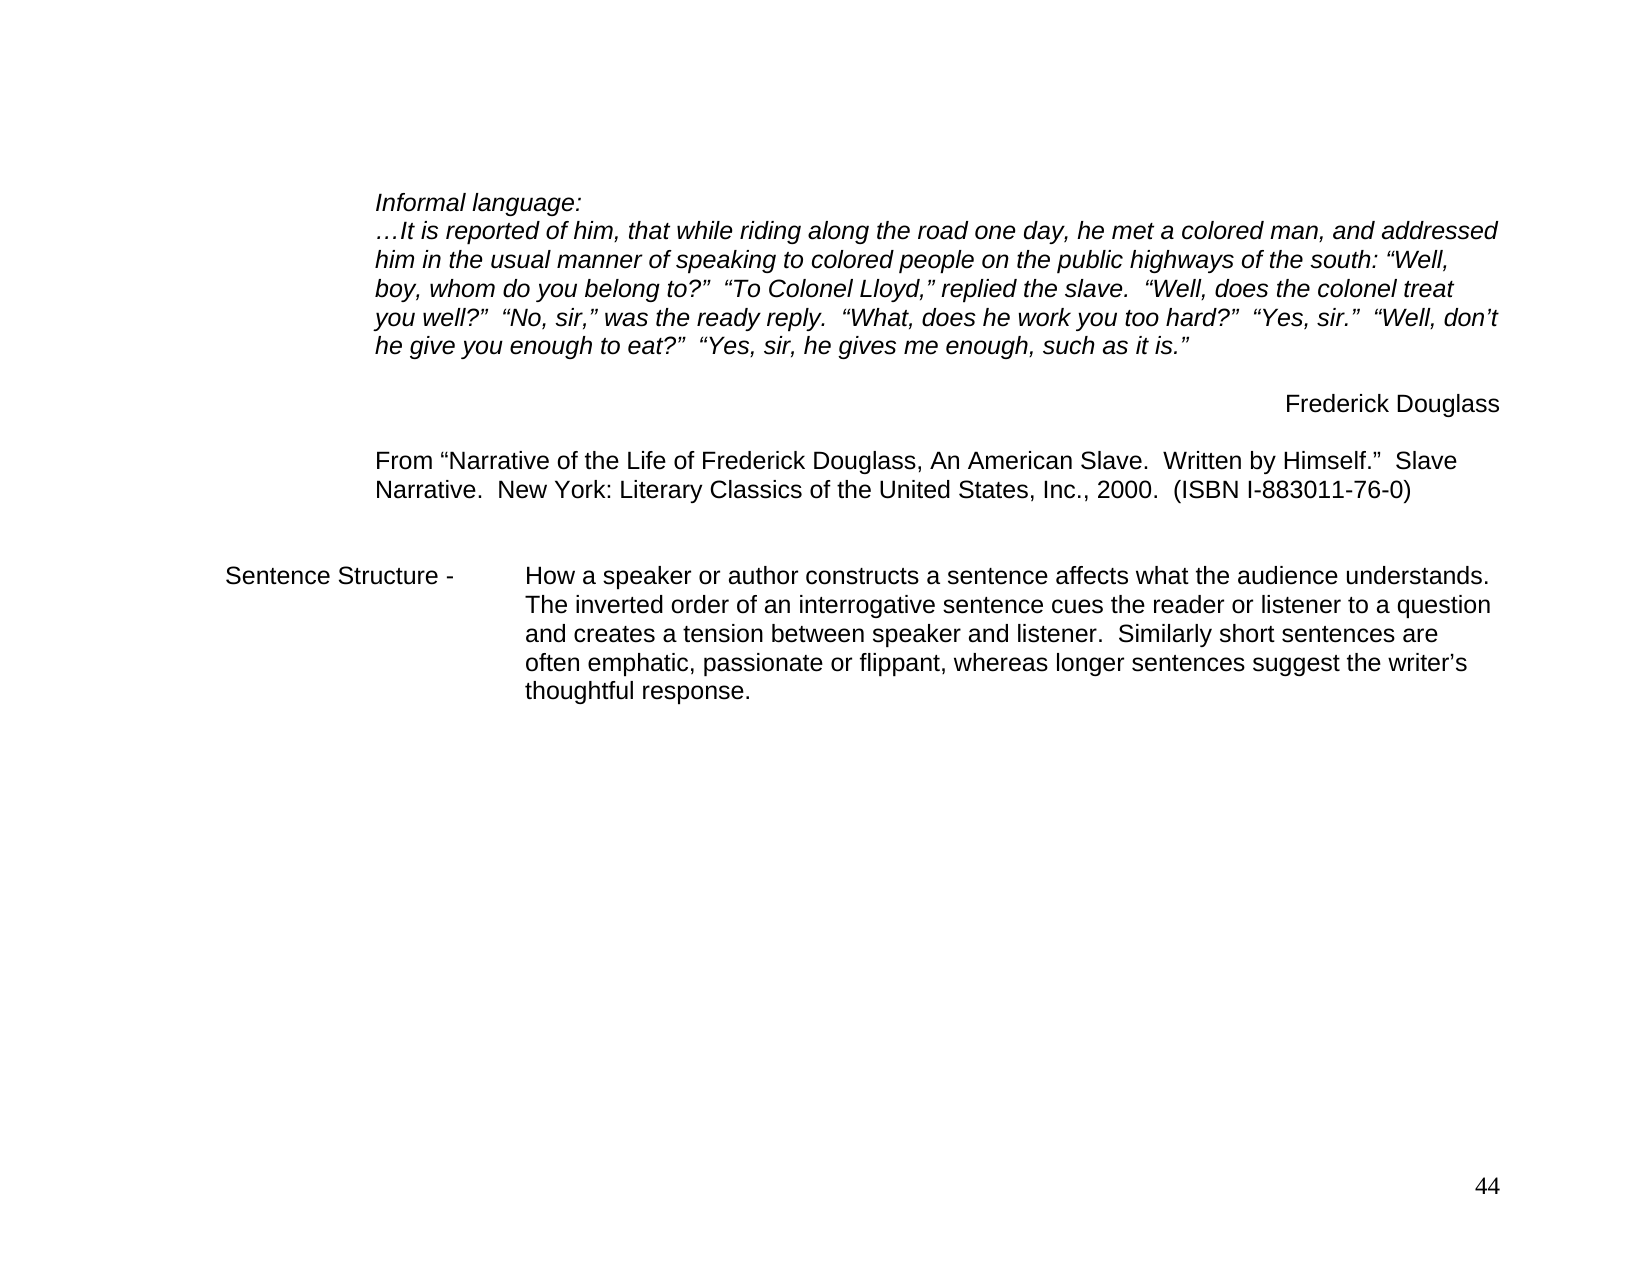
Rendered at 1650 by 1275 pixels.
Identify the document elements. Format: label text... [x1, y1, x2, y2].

text …It is reported of him, that while riding along the road one day, he met a colored man, and addressed him in the usual manner of speaking to colored people on the public highways of the south: “Well, boy, whom do you belong to?” “To Colonel Lloyd,” replied the slave. “Well, does the colonel treat you well?” “No, sir,” was the ready reply. “What, does he work you too hard?” “Yes, sir.” “Well, don’t he give you enough to eat?” “Yes, sir, he gives me enough, such as it is.” [375, 216, 1500, 360]
text Frederick Douglass [375, 389, 1500, 417]
text Sentence Structure - How a speaker or author constructs a sentence affects what the audience understands. The inverted order of an interrogative sentence cues the reader or listener to a question and creates a tension between speaker and listener. Similarly short sentences are often emphatic, passionate or flippant, whereas longer sentences suggest the writer’s thoughtful response. [225, 561, 1500, 705]
text Informal language: [375, 187, 1500, 216]
text From “Narrative of the Life of Frederick Douglass, An American Slave. Written by Himself.” Slave Narrative. : Literary Classics of the United States, Inc., 2000. (ISBN I-883011-76-0) [375, 446, 1500, 504]
